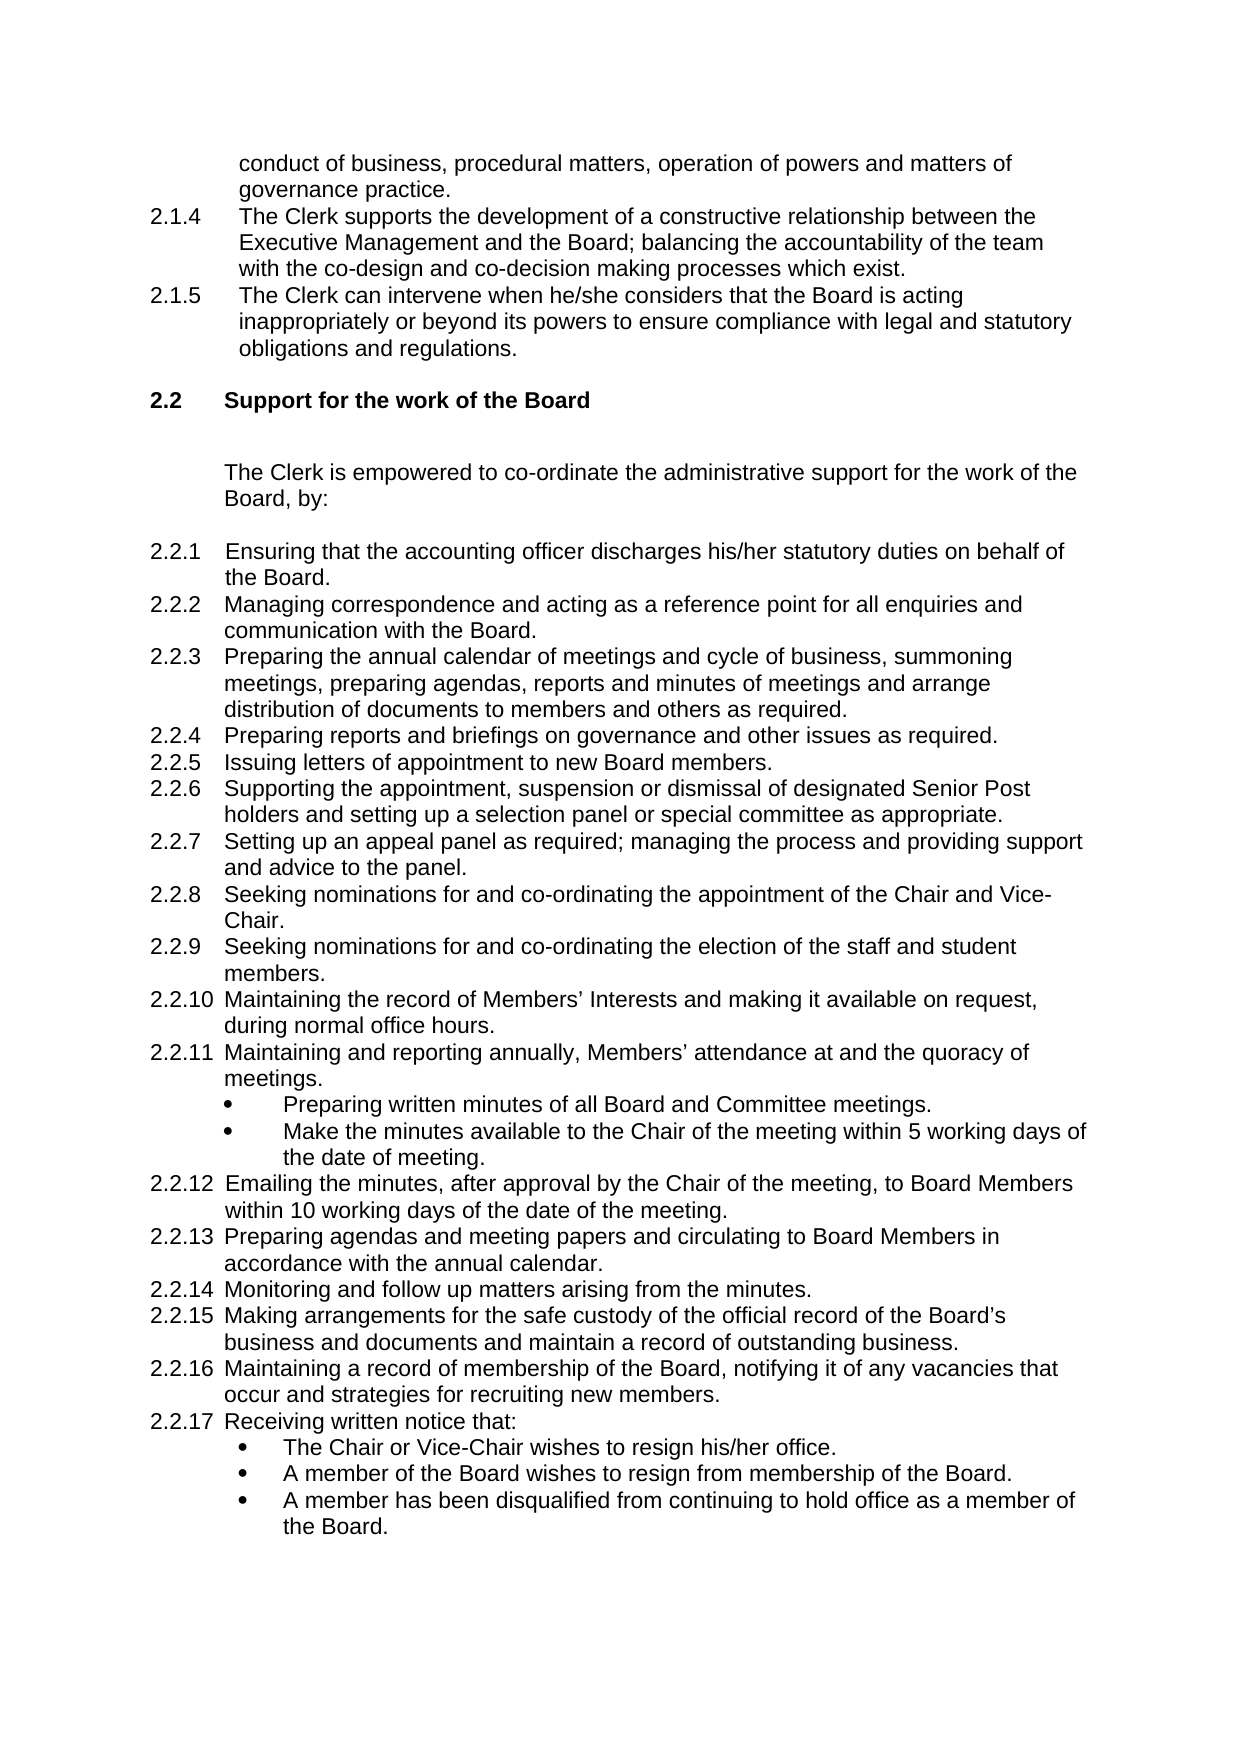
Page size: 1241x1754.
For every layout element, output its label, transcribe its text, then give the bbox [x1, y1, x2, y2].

list Maintaining a record of membership of the Board, notifying it of any vacancies that occur and strategies for recruiting new members. [150, 1355, 1090, 1408]
list The Clerk can intervene when he/she considers that the Board is acting inappropriately or beyond its powers to ensure compliance with legal and statutory obligations and regulations. [150, 282, 1090, 361]
list Preparing agendas and meeting papers and circulating to Board Members in accordance with the annual calendar. [150, 1223, 1090, 1276]
list Ensuring that the accounting officer discharges his/her statutory duties on behalf of the Board. [150, 538, 1090, 591]
list Making arrangements for the safe custody of the official record of the Board’s business and documents and maintain a record of outstanding business. [150, 1302, 1090, 1355]
list Preparing written minutes of all Board and Committee meetings. [224, 1091, 1090, 1118]
text The Clerk is empowered to co‐ordinate the administrative support for the work of the Board, by: [150, 458, 1090, 512]
list Seeking nominations for and co-ordinating the election of the staff and student members. [150, 933, 1090, 986]
list Supporting the appointment, suspension or dismissal of designated Senior Post holders and setting up a selection panel or special committee as appropriate. [150, 775, 1090, 828]
list Preparing reports and briefings on governance and other issues as required. [150, 722, 1090, 749]
list Managing correspondence and acting as a reference point for all enquiries and communication with the Board. [150, 591, 1090, 643]
list A member has been disqualified from continuing to hold office as a member of the Board. [239, 1487, 1090, 1539]
list The Clerk supports the development of a constructive relationship between the Executive Management and the Board; balancing the accountability of the team with the co-design and co-decision making processes which exist. [150, 203, 1090, 282]
list Receiving written notice that: [150, 1408, 1090, 1434]
list A member of the Board wishes to resign from membership of the Board. [239, 1460, 1090, 1487]
list Maintaining and reporting annually, Members’ attendance at and the quoracy of meetings. [150, 1039, 1090, 1091]
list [150, 150, 1090, 203]
list The Chair or Vice-Chair wishes to resign his/her office. [239, 1434, 1090, 1460]
list Preparing the annual calendar of meetings and cycle of business, summoning meetings, preparing agendas, reports and minutes of meetings and arrange distribution of documents to members and others as required. [150, 643, 1090, 722]
subtitle Support for the work of the Board [150, 387, 1090, 413]
list Monitoring and follow up matters arising from the minutes. [150, 1276, 1090, 1302]
list Make the minutes available to the Chair of the meeting within 5 working days of the date of meeting. [224, 1118, 1090, 1170]
list Emailing the minutes, after approval by the Chair of the meeting, to Board Members within 10 working days of the date of the meeting. [150, 1170, 1090, 1223]
list Maintaining the record of Members’ Interests and making it available on request, during normal office hours. [150, 986, 1090, 1039]
list Setting up an appeal panel as required; managing the process and providing support and advice to the panel. [150, 828, 1090, 881]
list Seeking nominations for and co-ordinating the appointment of the Chair and Vice-Chair. [150, 881, 1090, 933]
list Issuing letters of appointment to new Board members. [150, 749, 1090, 775]
